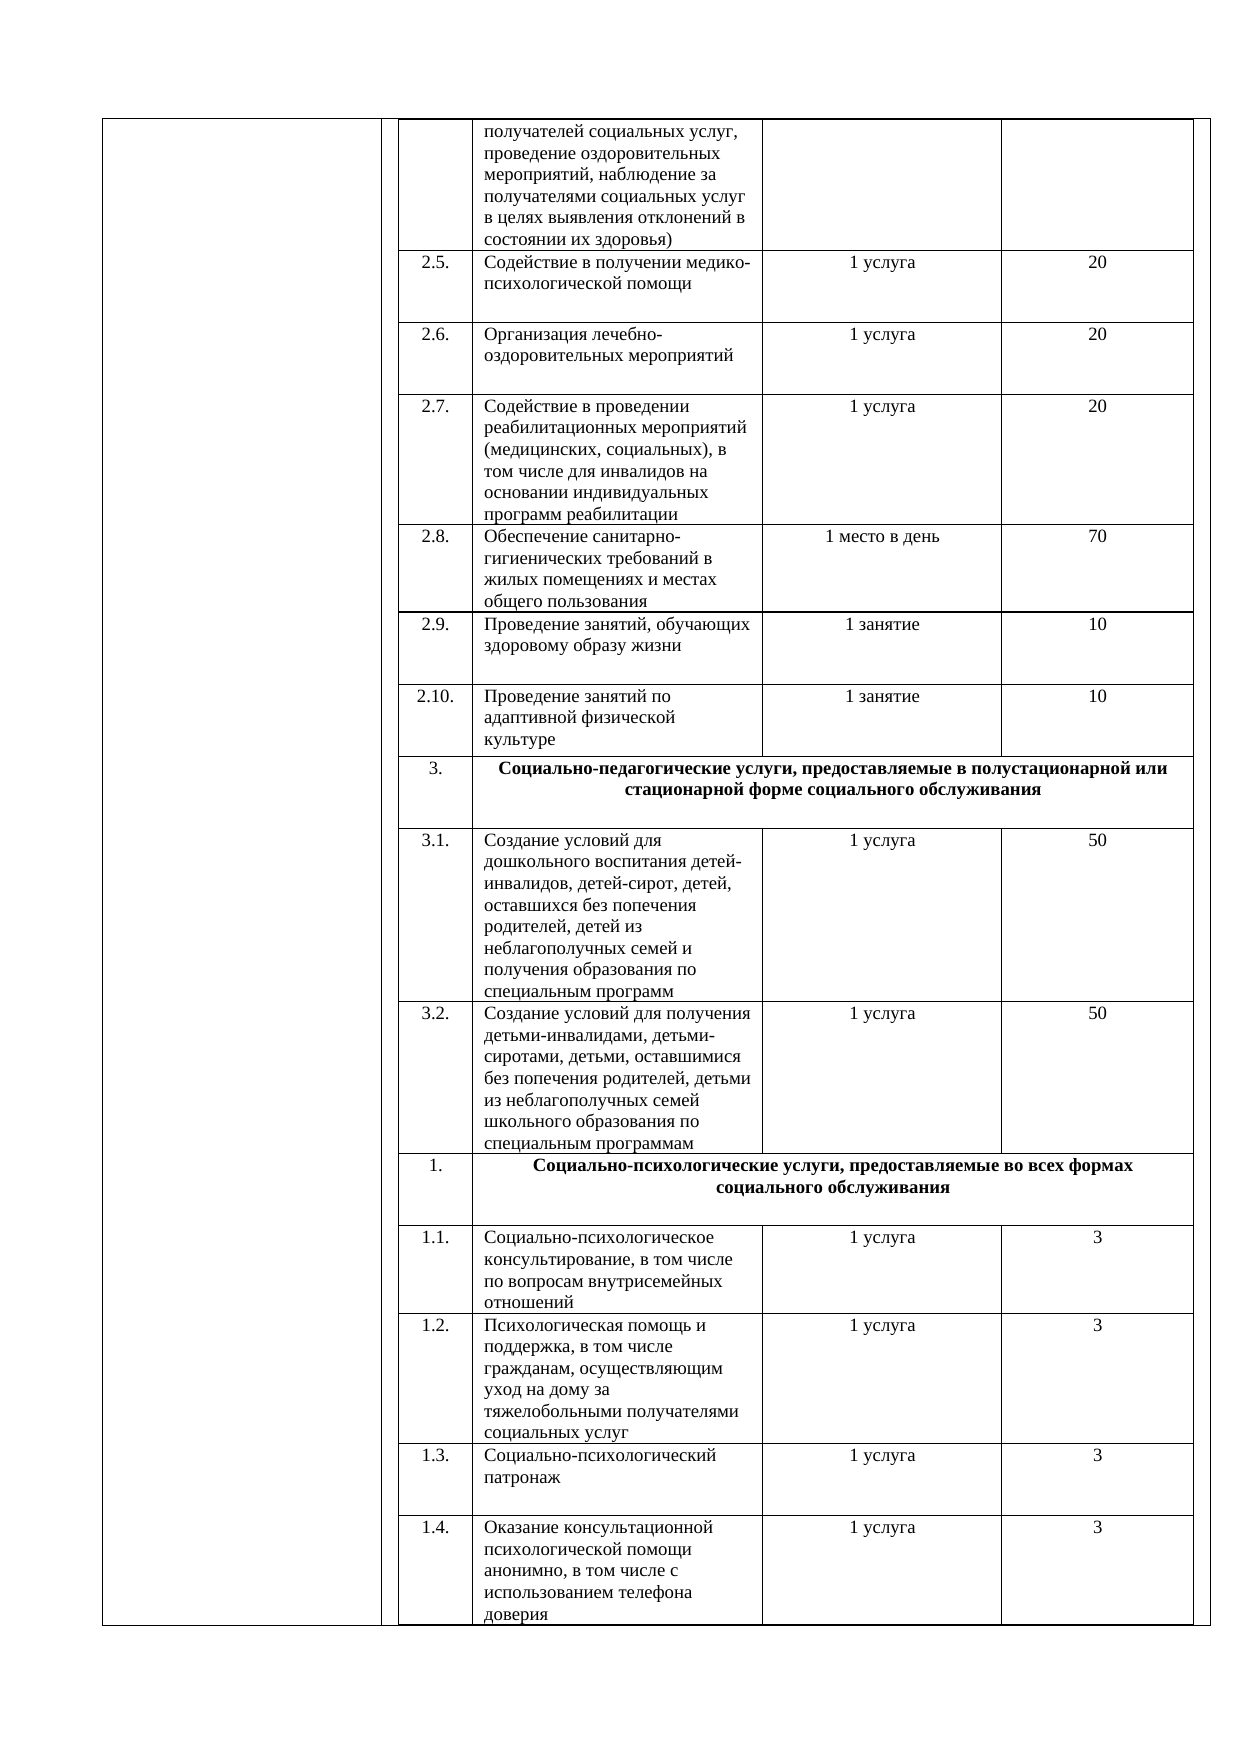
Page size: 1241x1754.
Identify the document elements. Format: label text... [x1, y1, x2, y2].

table_cell Информация в соответствии с Приказом Минтруда РД №09-1149 от 31.12.2014г. [473, 613, 762, 684]
table_cell Информация в соответствии с Приказом Минтруда РД №09-1149 от 31.12.2014г. [473, 685, 762, 756]
table_cell Информация в соответствии с Приказом Минтруда РД №09-1149 от 31.12.2014г. [399, 1154, 472, 1225]
table_cell Информация в соответствии с Приказом Минтруда РД №09-1149 от 31.12.2014г. [399, 395, 472, 524]
table_cell Информация в соответствии с Приказом Минтруда РД №09-1149 от 31.12.2014г. [763, 525, 1001, 611]
table_cell Информация в соответствии с Приказом Минтруда РД №09-1149 от 31.12.2014г. [473, 1314, 762, 1443]
table_cell Информация в соответствии с Приказом Минтруда РД №09-1149 от 31.12.2014г. [473, 1154, 1193, 1225]
table_cell Информация в соответствии с Приказом Минтруда РД №09-1149 от 31.12.2014г. [763, 251, 1001, 322]
table_cell Информация в соответствии с Приказом Минтруда РД №09-1149 от 31.12.2014г. [763, 323, 1001, 394]
table_cell Информация в соответствии с Приказом Минтруда РД №09-1149 от 31.12.2014г. [399, 829, 472, 1001]
table_cell Информация в соответствии с Приказом Минтруда РД №09-1149 от 31.12.2014г. [1002, 1002, 1193, 1153]
table_cell Информация в соответствии с Приказом Минтруда РД №09-1149 от 31.12.2014г. [399, 757, 472, 828]
table_cell Информация в соответствии с Приказом Минтруда РД №09-1149 от 31.12.2014г. [399, 613, 472, 684]
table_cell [763, 1516, 1001, 1624]
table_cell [399, 120, 472, 250]
table_cell Информация в соответствии с Приказом Минтруда РД №09-1149 от 31.12.2014г. [473, 757, 1193, 828]
table_cell Информация в соответствии с Приказом Минтруда РД №09-1149 от 31.12.2014г. [1002, 525, 1193, 611]
table_cell Информация в соответствии с Приказом Минтруда РД №09-1149 от 31.12.2014г. [473, 323, 762, 394]
table_cell Информация в соответствии с Приказом Минтруда РД №09-1149 от 31.12.2014г. [763, 1226, 1001, 1313]
table_cell Информация в соответствии с Приказом Минтруда РД №09-1149 от 31.12.2014г. [1002, 1314, 1193, 1443]
table_cell Информация в соответствии с Приказом Минтруда РД №09-1149 от 31.12.2014г. [399, 1444, 472, 1515]
table_cell Информация в соответствии с Приказом Минтруда РД №09-1149 от 31.12.2014г. [763, 1314, 1001, 1443]
table_cell Информация в соответствии с Приказом Минтруда РД №09-1149 от 31.12.2014г. [473, 1226, 762, 1313]
table_cell Информация в соответствии с Приказом Минтруда РД №09-1149 от 31.12.2014г. [473, 1444, 762, 1515]
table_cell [763, 120, 1001, 250]
table_cell Информация в соответствии с Приказом Минтруда РД №09-1149 от 31.12.2014г. [763, 395, 1001, 524]
table_cell Информация в соответствии с Приказом Минтруда РД №09-1149 от 31.12.2014г. [473, 395, 762, 524]
table_cell Информация в соответствии с Приказом Минтруда РД №09-1149 от 31.12.2014г. [763, 1444, 1001, 1515]
table_cell Информация в соответствии с Приказом Минтруда РД №09-1149 от 31.12.2014г. [399, 1314, 472, 1443]
table_cell Информация в соответствии с Приказом Минтруда РД №09-1149 от 31.12.2014г. [1002, 1226, 1193, 1313]
table_cell Информация в соответствии с Приказом Минтруда РД №09-1149 от 31.12.2014г. [399, 525, 472, 611]
table_cell Информация в соответствии с Приказом Минтруда РД №09-1149 от 31.12.2014г. [1002, 829, 1193, 1001]
table_cell Информация в соответствии с Приказом Минтруда РД №09-1149 от 31.12.2014г. [473, 525, 762, 611]
table_cell Информация в соответствии с Приказом Минтруда РД №09-1149 от 31.12.2014г. [473, 251, 762, 322]
table_cell Информация в соответствии с Приказом Минтруда РД №09-1149 от 31.12.2014г. [1002, 685, 1193, 756]
table_cell Информация в соответствии с Приказом Минтруда РД №09-1149 от 31.12.2014г. [473, 1002, 762, 1153]
table_cell Информация в соответствии с Приказом Минтруда РД №09-1149 от 31.12.2014г. [399, 251, 472, 322]
table_cell Информация в соответствии с Приказом Минтруда РД №09-1149 от 31.12.2014г. [763, 1002, 1001, 1153]
table_cell Информация в соответствии с Приказом Минтруда РД №09-1149 от 31.12.2014г. [763, 685, 1001, 756]
table_cell Информация в соответствии с Приказом Минтруда РД №09-1149 от 31.12.2014г. [1002, 395, 1193, 524]
table_cell Информация в соответствии с Приказом Минтруда РД №09-1149 от 31.12.2014г. [399, 1002, 472, 1153]
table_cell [382, 119, 398, 1625]
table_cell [103, 119, 381, 1625]
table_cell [473, 1516, 762, 1624]
table_cell Информация в соответствии с Приказом Минтруда РД №09-1149 от 31.12.2014г. [399, 685, 472, 756]
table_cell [1194, 119, 1210, 1625]
table_cell Информация в соответствии с Приказом Минтруда РД №09-1149 от 31.12.2014г. [1002, 1444, 1193, 1515]
table_cell Информация в соответствии с Приказом Минтруда РД №09-1149 от 31.12.2014г. [1002, 613, 1193, 684]
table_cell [1002, 120, 1193, 250]
table_cell Информация в соответствии с Приказом Минтруда РД №09-1149 от 31.12.2014г. [399, 323, 472, 394]
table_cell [1002, 1516, 1193, 1624]
table_cell Информация в соответствии с Приказом Минтруда РД №09-1149 от 31.12.2014г. [1002, 251, 1193, 322]
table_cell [399, 1516, 472, 1624]
table_cell Информация в соответствии с Приказом Минтруда РД №09-1149 от 31.12.2014г. [763, 829, 1001, 1001]
table_cell Информация в соответствии с Приказом Минтруда РД №09-1149 от 31.12.2014г. [763, 613, 1001, 684]
table_cell Информация в соответствии с Приказом Минтруда РД №09-1149 от 31.12.2014г. [473, 829, 762, 1001]
table_cell Информация в соответствии с Приказом Минтруда РД №09-1149 от 31.12.2014г. [1002, 323, 1193, 394]
table_cell Информация в соответствии с Приказом Минтруда РД №09-1149 от 31.12.2014г. [399, 1226, 472, 1313]
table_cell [473, 120, 762, 250]
